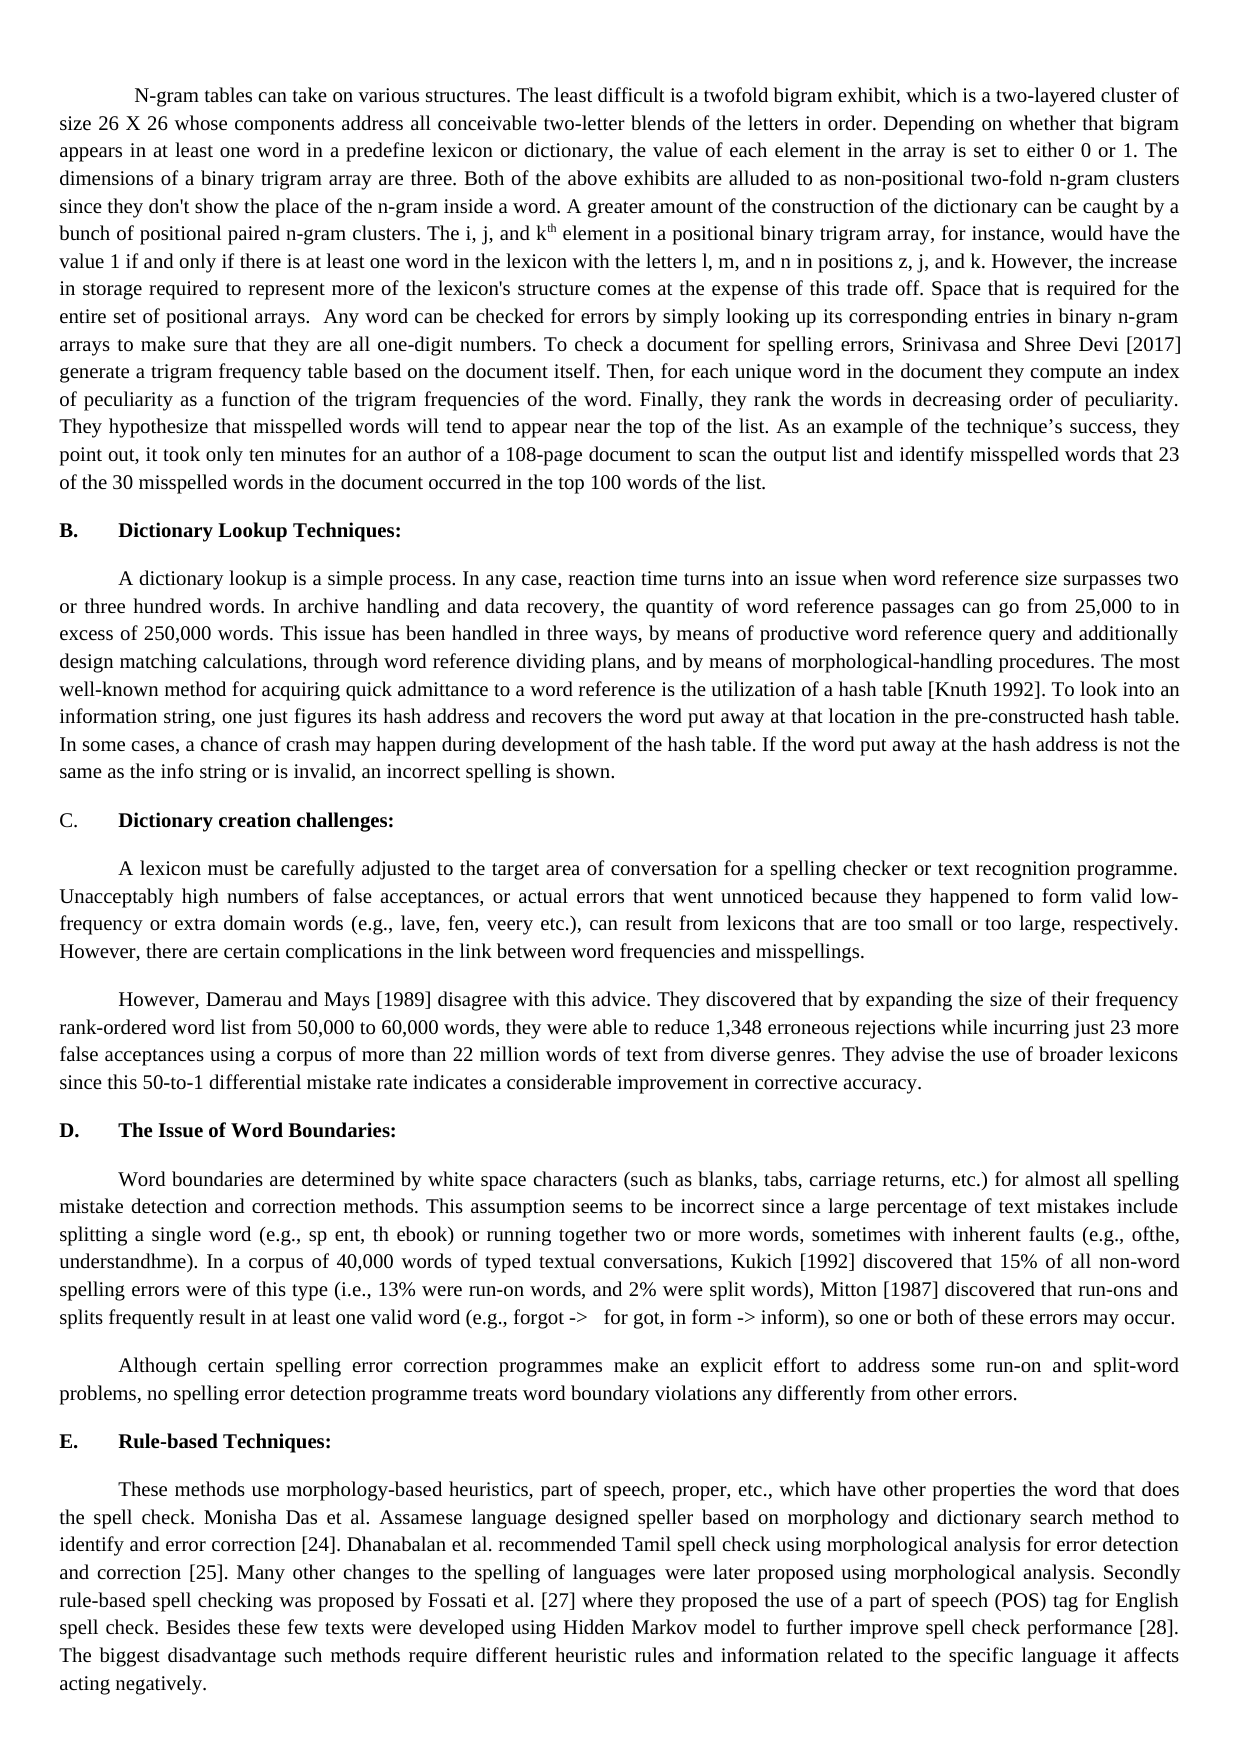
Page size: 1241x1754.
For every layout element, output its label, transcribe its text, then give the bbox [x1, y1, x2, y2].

text These methods use morphology-based heuristics, part of speech, proper, etc., which have other properties the word that does the spell check. Monisha Das et al. Assamese language designed speller based on morphology and dictionary search method to identify and error correction [24]. Dhanabalan et al. recommended Tamil spell check using morphological analysis for error detection and correction [25]. Many other changes to the spelling of languages ​​were later proposed using morphological analysis. Secondly rule-based spell checking was proposed by Fossati et al. [27] where they proposed the use of a part of speech (POS) tag for English spell check. Besides these few texts were developed using Hidden Markov model to further improve spell check performance [28]. The biggest disadvantage such methods require different heuristic rules and information related to the specific language it affects acting negatively. [59, 1477, 1181, 1694]
list The Issue of Word Boundaries: [59, 1118, 1181, 1142]
text Word boundaries are determined by white space characters (such as blanks, tabs, carriage returns, etc.) for almost all spelling mistake detection and correction methods. This assumption seems to be incorrect since a large percentage of text mistakes include splitting a single word (e.g., sp ent, th ebook) or running together two or more words, sometimes with inherent faults (e.g., ofthe, understandhme). In a corpus of 40,000 words of typed textual conversations, Kukich [1992] discovered that 15% of all non-word spelling errors were of this type (i.e., 13% were run-on words, and 2% were split words), Mitton [1987] discovered that run-ons and splits frequently result in at least one valid word (e.g., forgot -> for got, in form -> inform), so one or both of these errors may occur. [59, 1167, 1181, 1329]
text A lexicon must be carefully adjusted to the target area of conversation for a spelling checker or text recognition programme. Unacceptably high numbers of false acceptances, or actual errors that went unnoticed because they happened to form valid low-frequency or extra domain words (e.g., lave, fen, veery etc.), can result from lexicons that are too small or too large, respectively. However, there are certain complications in the link between word frequencies and misspellings. [59, 856, 1181, 963]
text However, Damerau and Mays [1989] disagree with this advice. They discovered that by expanding the size of their frequency rank-ordered word list from 50,000 to 60,000 words, they were able to reduce 1,348 erroneous rejections while incurring just 23 more false acceptances using a corpus of more than 22 million words of text from diverse genres. They advise the use of broader lexicons since this 50-to-1 differential mistake rate indicates a considerable improvement in corrective accuracy. [59, 987, 1181, 1094]
text Although certain spelling error correction programmes make an explicit effort to address some run-on and split-word problems, no spelling error detection programme treats word boundary violations any differently from other errors. [59, 1353, 1181, 1405]
list Rule-based Techniques: [59, 1429, 1181, 1453]
list Dictionary creation challenges: [59, 808, 1181, 832]
text A dictionary lookup is a simple process. In any case, reaction time turns into an issue when word reference size surpasses two or three hundred words. In archive handling and data recovery, the quantity of word reference passages can go from 25,000 to in excess of 250,000 words. This issue has been handled in three ways, by means of productive word reference query and additionally design matching calculations, through word reference dividing plans, and by means of morphological-handling procedures. The most well-known method for acquiring quick admittance to a word reference is the utilization of a hash table [Knuth 1992]. To look into an information string, one just figures its hash address and recovers the word put away at that location in the pre-constructed hash table. In some cases, a chance of crash may happen during development of the hash table. If the word put away at the hash address is not the same as the info string or is invalid, an incorrect spelling is shown. [59, 566, 1181, 783]
text N-gram tables can take on various structures. The least difficult is a twofold bigram exhibit, which is a two-layered cluster of size 26 X 26 whose components address all conceivable two-letter blends of the letters in order. Depending on whether that bigram appears in at least one word in a predefine lexicon or dictionary, the value of each element in the array is set to either 0 or 1. The dimensions of a binary trigram array are three. Both of the above exhibits are alluded to as non-positional two-fold n-gram clusters since they don't show the place of the n-gram inside a word. A greater amount of the construction of the dictionary can be caught by a bunch of positional paired n-gram clusters. The i, j, and kth element in a positional binary trigram array, for instance, would have the value 1 if and only if there is at least one word in the lexicon with the letters l, m, and n in positions z, j, and k. However, the increase in storage required to represent more of the lexicon's structure comes at the expense of this trade off. Space that is required for the entire set of positional arrays. Any word can be checked for errors by simply looking up its corresponding entries in binary n-gram arrays to make sure that they are all one-digit numbers. To check a document for spelling errors, Srinivasa and Shree Devi [2017] generate a trigram frequency table based on the document itself. Then, for each unique word in the document they compute an index of peculiarity as a function of the trigram frequencies of the word. Finally, they rank the words in decreasing order of peculiarity. They hypothesize that misspelled words will tend to appear near the top of the list. As an example of the technique’s success, they point out, it took only ten minutes for an author of a 108-page document to scan the output list and identify misspelled words that 23 of the 30 misspelled words in the document occurred in the top 100 words of the list. [59, 83, 1181, 494]
list Dictionary Lookup Techniques: [59, 518, 1181, 542]
